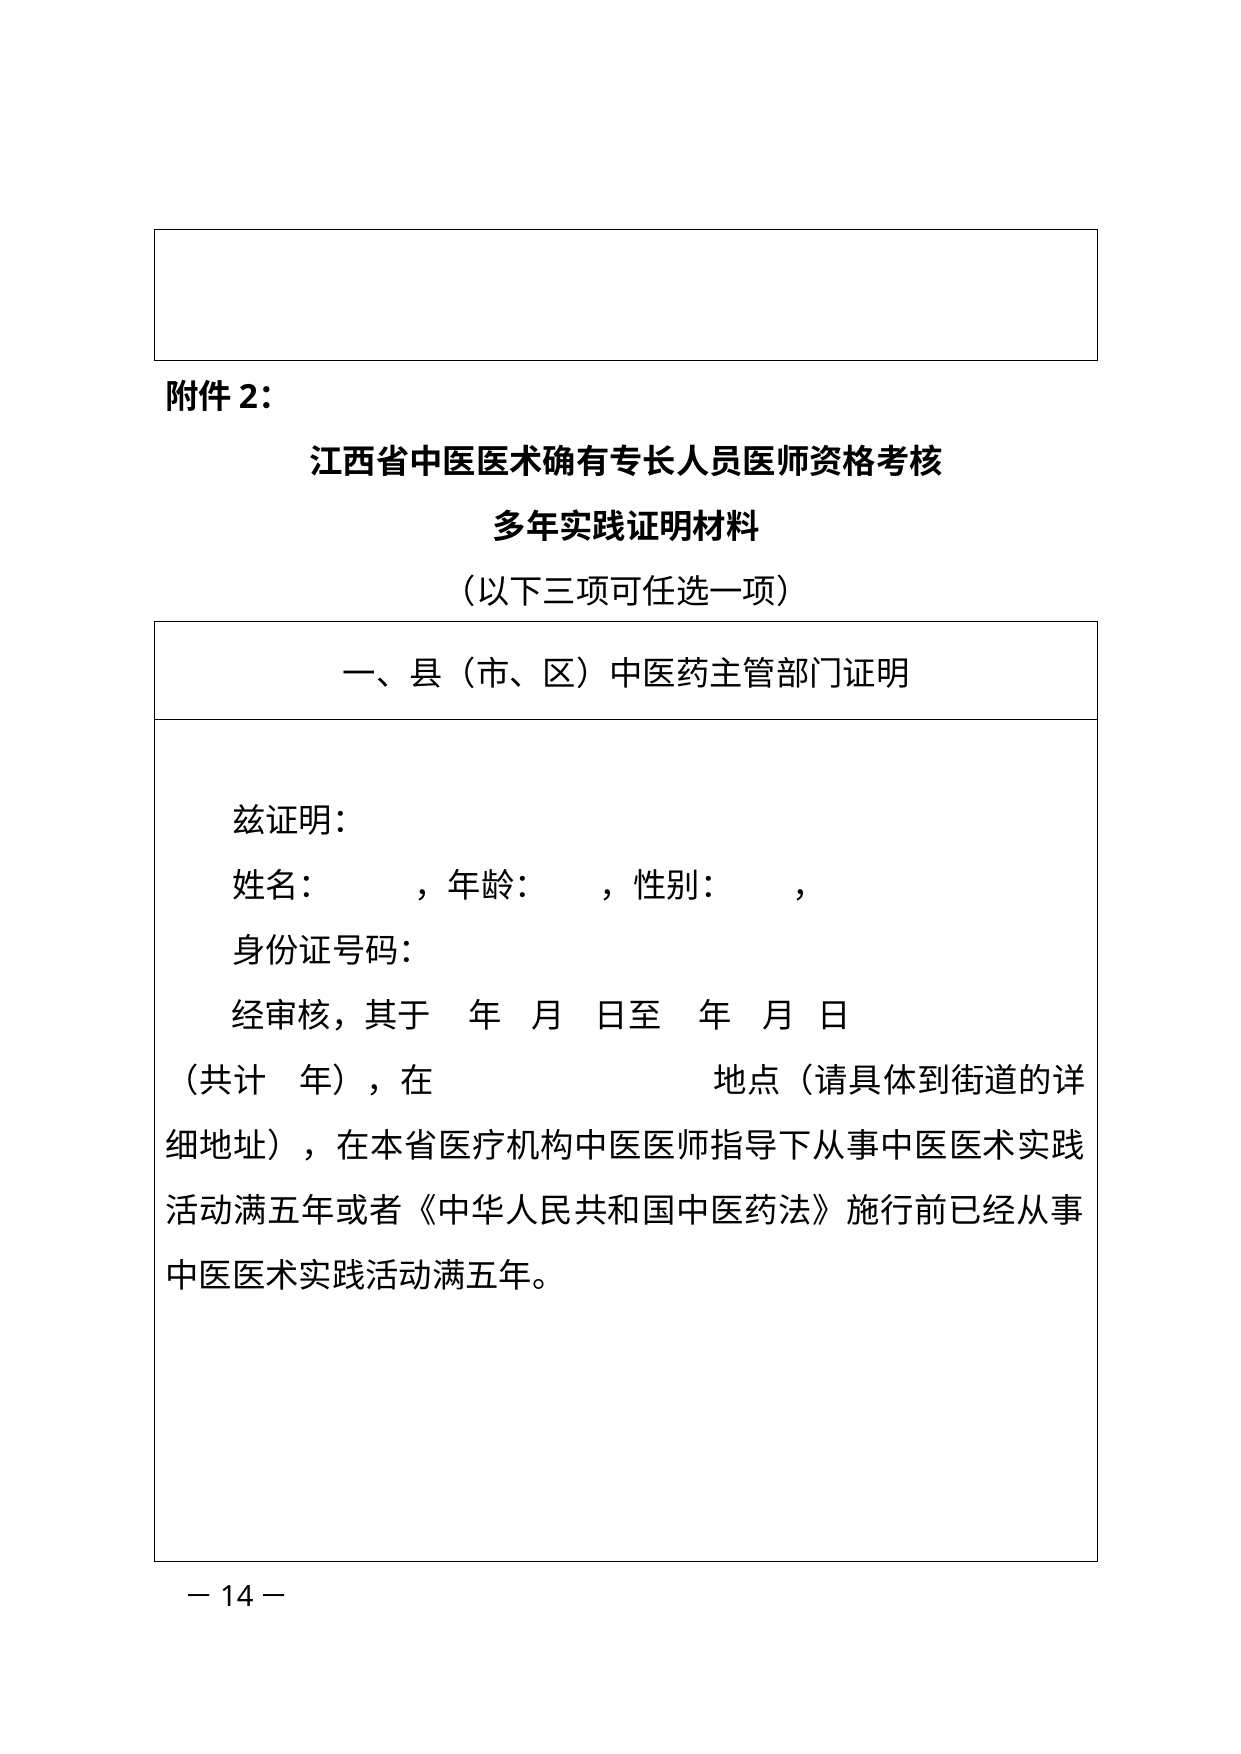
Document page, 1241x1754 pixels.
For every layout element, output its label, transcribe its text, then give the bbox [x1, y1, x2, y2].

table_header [155, 230, 1097, 360]
text 江西省中医医术确有专长人员医师资格考核 [165, 426, 1087, 491]
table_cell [155, 720, 1097, 1561]
text 多年实践证明材料 [165, 491, 1087, 556]
text （以下三项可任选一项） [165, 556, 1087, 621]
text 附件2： [165, 361, 1087, 426]
table_header 一、县（市、区）中医药主管部门证明 [155, 622, 1097, 719]
